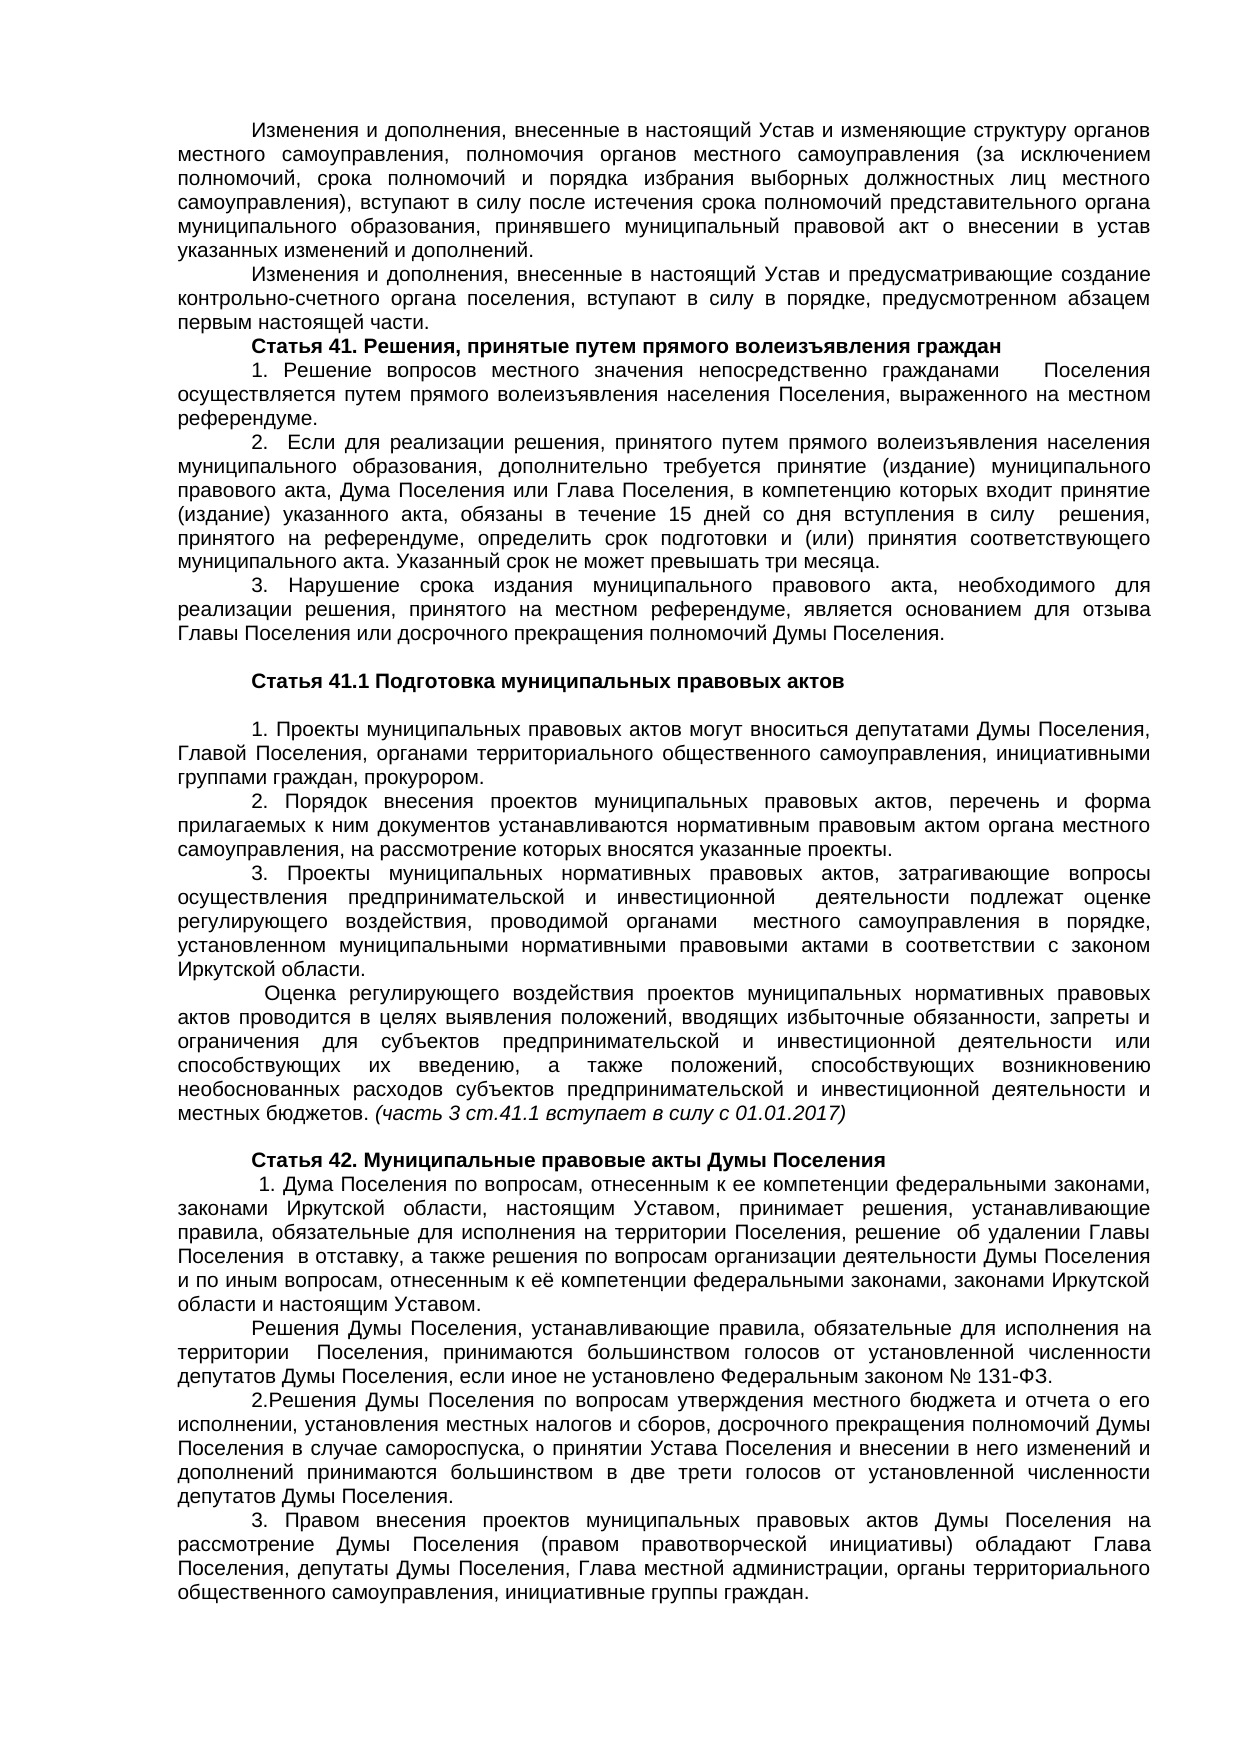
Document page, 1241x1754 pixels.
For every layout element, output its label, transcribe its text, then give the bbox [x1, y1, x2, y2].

text 1. Дума Поселения по вопросам, отнесенным к ее компетенции федеральными законами, законами Иркутской области, настоящим Уставом, принимает решения, устанавливающие правила, обязательные для исполнения на территории Поселения, решение об удалении Главы Поселения в отставку, а также решения по вопросам организации деятельности Думы Поселения и по иным вопросам, отнесенным к её компетенции федеральными законами, законами Иркутской области и настоящим Уставом. [177, 1172, 1152, 1316]
text Статья 41.1 Подготовка муниципальных правовых актов [177, 669, 1152, 693]
text Статья 42. Муниципальные правовые акты Думы Поселения [177, 1148, 1152, 1172]
text 1. Проекты муниципальных правовых актов могут вноситься депутатами Думы Поселения, Главой Поселения, органами территориального общественного самоуправления, инициативными группами граждан, прокурором. [177, 717, 1152, 789]
text Оценка регулирующего воздействия проектов муниципальных нормативных правовых актов проводится в целях выявления положений, вводящих избыточные обязанности, запреты и ограничения для субъектов предпринимательской и инвестиционной деятельности или способствующих их введению, а также положений, способствующих возникновению необоснованных расходов субъектов предпринимательской и инвестиционной деятельности и местных бюджетов. (часть 3 ст.41.1 вступает в силу с 01.01.2017) [177, 981, 1152, 1124]
text 2. Если для реализации решения, принятого путем прямого волеизъявления населения муниципального образования, дополнительно требуется принятие (издание) муниципального правового акта, Дума Поселения или Глава Поселения, в компетенцию которых входит принятие (издание) указанного акта, обязаны в течение 15 дней со дня вступления в силу решения, принятого на референдуме, определить срок подготовки и (или) принятия соответствующего муниципального акта. Указанный срок не может превышать три месяца. [177, 429, 1152, 573]
text Статья 41. Решения, принятые путем прямого волеизъявления граждан [177, 334, 1152, 358]
text 3. Нарушение срока издания муниципального правового акта, необходимого для реализации решения, принятого на местном референдуме, является основанием для отзыва Главы Поселения или досрочного прекращения полномочий Думы Поселения. [177, 573, 1152, 645]
text 2.Решения Думы Поселения по вопросам утверждения местного бюджета и отчета о его исполнении, установления местных налогов и сборов, досрочного прекращения полномочий Думы Поселения в случае самороспуска, о принятии Устава Поселения и внесении в него изменений и дополнений принимаются большинством в две трети голосов от установленной численности депутатов Думы Поселения. [177, 1388, 1152, 1508]
text 2. Порядок внесения проектов муниципальных правовых актов, перечень и форма прилагаемых к ним документов устанавливаются нормативным правовым актом органа местного самоуправления, на рассмотрение которых вносятся указанные проекты. [177, 789, 1152, 861]
text Изменения и дополнения, внесенные в настоящий Устав и предусматривающие создание контрольно-счетного органа поселения, вступают в силу в порядке, предусмотренном абзацем первым настоящей части. [177, 262, 1152, 334]
text 3. Проекты муниципальных нормативных правовых актов, затрагивающие вопросы осуществления предпринимательской и инвестиционной деятельности подлежат оценке регулирующего воздействия, проводимой органами местного самоуправления в порядке, установленном муниципальными нормативными правовыми актами в соответствии с законом Иркутской области. [177, 861, 1152, 981]
text 3. Правом внесения проектов муниципальных правовых актов Думы Поселения на рассмотрение Думы Поселения (правом правотворческой инициативы) обладают Глава Поселения, депутаты Думы Поселения, Глава местной администрации, органы территориального общественного самоуправления, инициативные группы граждан. [177, 1508, 1152, 1603]
text Решения Думы Поселения, устанавливающие правила, обязательные для исполнения на территории Поселения, принимаются большинством голосов от установленной численности депутатов Думы Поселения, если иное не установлено Федеральным законом № 131-ФЗ. [177, 1316, 1152, 1388]
text 1. Решение вопросов местного значения непосредственно гражданами Поселения осуществляется путем прямого волеизъявления населения Поселения, выраженного на местном референдуме. [177, 358, 1152, 429]
text Изменения и дополнения, внесенные в настоящий Устав и изменяющие структуру органов местного самоуправления, полномочия органов местного самоуправления (за исключением полномочий, срока полномочий и порядка избрания выборных должностных лиц местного самоуправления), вступают в силу после истечения срока полномочий представительного органа муниципального образования, принявшего муниципальный правовой акт о внесении в устав указанных изменений и дополнений. [177, 118, 1152, 262]
